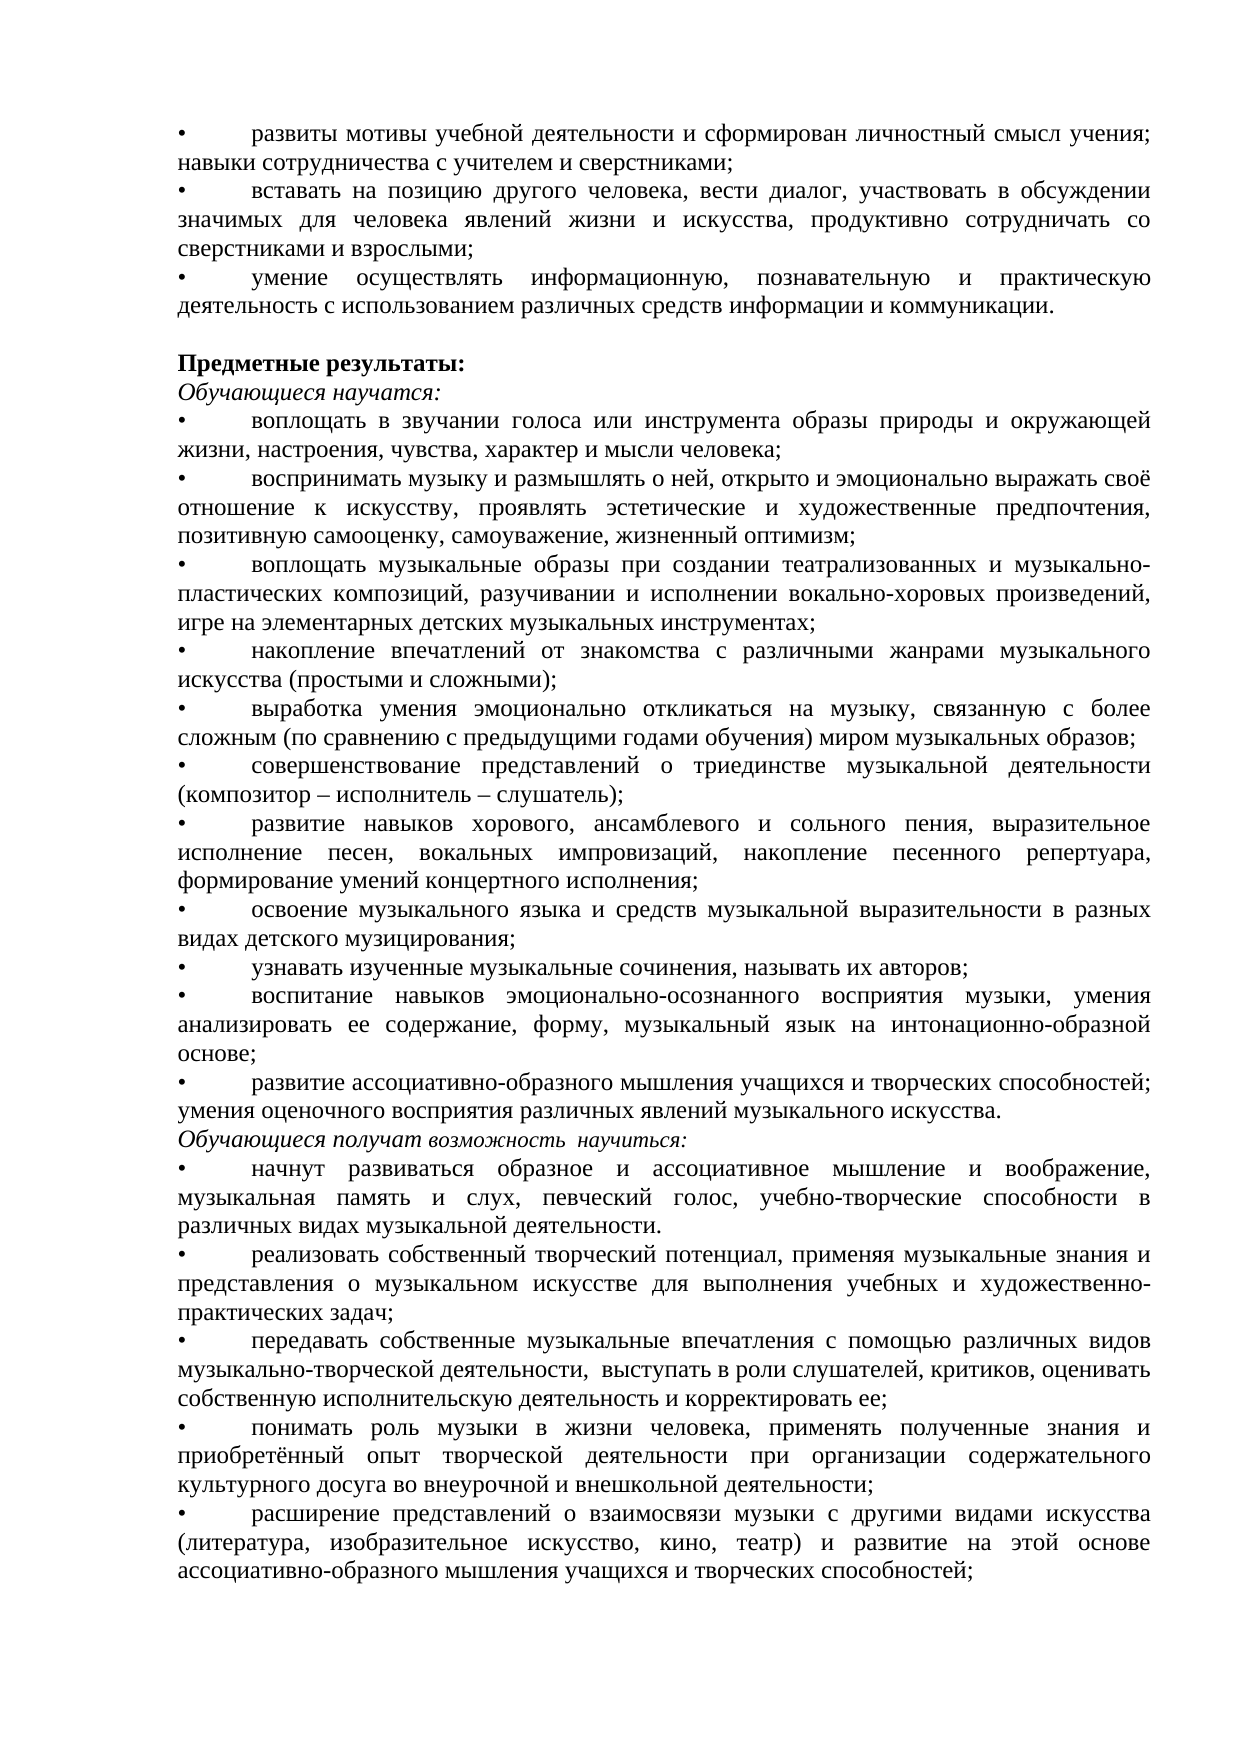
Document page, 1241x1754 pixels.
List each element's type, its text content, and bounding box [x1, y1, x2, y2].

text • узнавать изученные музыкальные сочинения, называть их авторов; [177, 1211, 1152, 1239]
text • совершенствование представлений о триединстве музыкальной деятельности (композитор – исполнитель – слушатель); [177, 1009, 1152, 1067]
text • развитие навыков хорового, ансамблевого и сольного пения, выразительное исполнение песен, вокальных импровизаций, накопление песенного репертуара, формирование умений концертного исполнения; [177, 1067, 1152, 1153]
text • развиты мотивы учебной деятельности и сформирован личностный смысл учения; навыки сотрудничества с учителем и сверстниками; [177, 377, 1152, 434]
text Предметные результаты: [177, 607, 1152, 636]
text Обучающиеся получат возможность научиться: [177, 1383, 1152, 1412]
text Обучающиеся научатся: [177, 636, 1152, 664]
text • реализовать собственный творческий потенциал, применяя музыкальные знания и представления о музыкальном искусстве для выполнения учебных и художественно- практических задач; [177, 1498, 1152, 1584]
text • воспитание навыков эмоционально-осознанного восприятия музыки, умения анализировать ее содержание, форму, музыкальный язык на интонационно-образной основе; [177, 1239, 1152, 1326]
text • воспринимать музыку и размышлять о ней, открыто и эмоционально выражать своё отношение к искусству, проявлять эстетические и художественные предпочтения, позитивную самооценку, самоуважение, жизненный оптимизм; [177, 722, 1152, 808]
text • воплощать в звучании голоса или инструмента образы природы и окружающей жизни, настроения, чувства, характер и мысли человека; [177, 664, 1152, 722]
text • умение осуществлять информационную, познавательную и практическую деятельность с использованием различных средств информации и коммуникации. [177, 521, 1152, 578]
text • накопление впечатлений от знакомства с различными жанрами музыкального искусства (простыми и сложными); [177, 894, 1152, 952]
text • развитие ассоциативно-образного мышления учащихся и творческих способностей; умения оценочного восприятия различных явлений музыкального искусства. [177, 1326, 1152, 1383]
text • воплощать музыкальные образы при создании театрализованных и музыкально-пластических композиций, разучивании и исполнении вокально-хоровых произведений, игре на элементарных детских музыкальных инструментах; [177, 808, 1152, 894]
text • основы музыкальной культуры через эмоциональное активное восприятие, развитый художественный вкус, интерес к музыкальному искусству и музыкальной деятельности; [177, 291, 1152, 377]
text • овладение навыками смыслового чтения текстов различных стилей и жанров в соответствии с целями и задачами; осознанно строить речевое высказывание в соответствии с задачами коммуникации и составлять тексты в устной и письменной формах. [177, 118, 1152, 233]
text • вставать на позицию другого человека, вести диалог, участвовать в обсуждении значимых для человека явлений жизни и искусства, продуктивно сотрудничать со сверстниками и взрослыми; [177, 434, 1152, 521]
text • начнут развиваться образное и ассоциативное мышление и воображение, музыкальная память и слух, певческий голос, учебно-творческие способности в различных видах музыкальной деятельности. [177, 1412, 1152, 1498]
text Обучающийся получит возможность для формирования: [177, 262, 1152, 291]
text • освоение музыкального языка и средств музыкальной выразительности в разных видах детского музицирования; [177, 1153, 1152, 1211]
text • выработка умения эмоционально откликаться на музыку, связанную с более сложным (по сравнению с предыдущими годами обучения) миром музыкальных образов; [177, 952, 1152, 1009]
